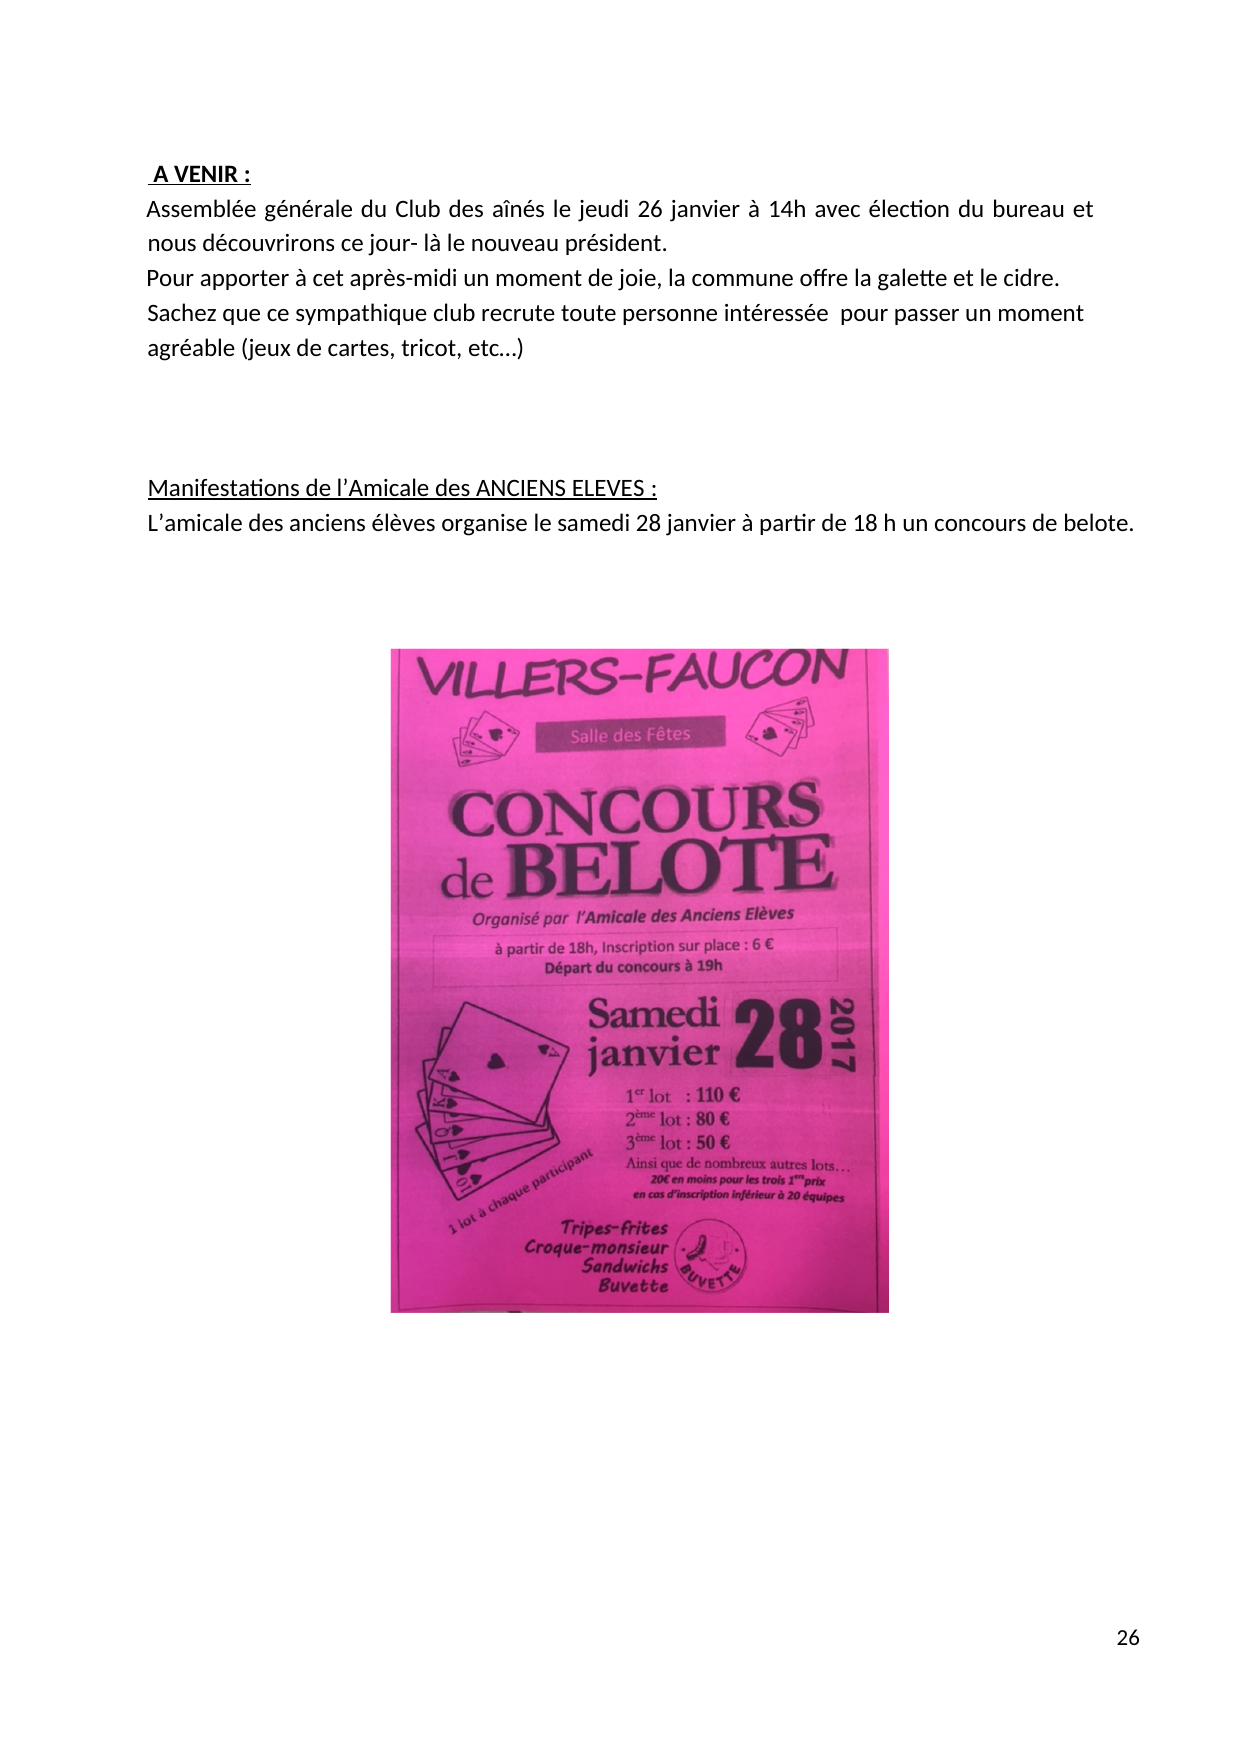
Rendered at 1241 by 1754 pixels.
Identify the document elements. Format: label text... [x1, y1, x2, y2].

text A VENIR : [147, 158, 1139, 188]
text Assemblée générale du Club des aînés le jeudi 26 janvier à 14h avec élection du bureau et nous découvrirons ce jour- là le nouveau président. [146, 193, 1095, 258]
picture [391, 649, 889, 1312]
text Manifestations de l’Amicale des ANCIENS ELEVES : [147, 472, 1139, 502]
text L’amicale des anciens élèves organise le samedi 28 janvier à partir de 18 h un concours de belote. [147, 507, 1139, 537]
text Pour apporter à cet après-midi un moment de joie, la commune offre la galette et le cidre. Sachez que ce sympathique club recrute toute personne intéressée pour passer un moment agréable (jeux de cartes, tricot, etc…) [146, 262, 1094, 362]
